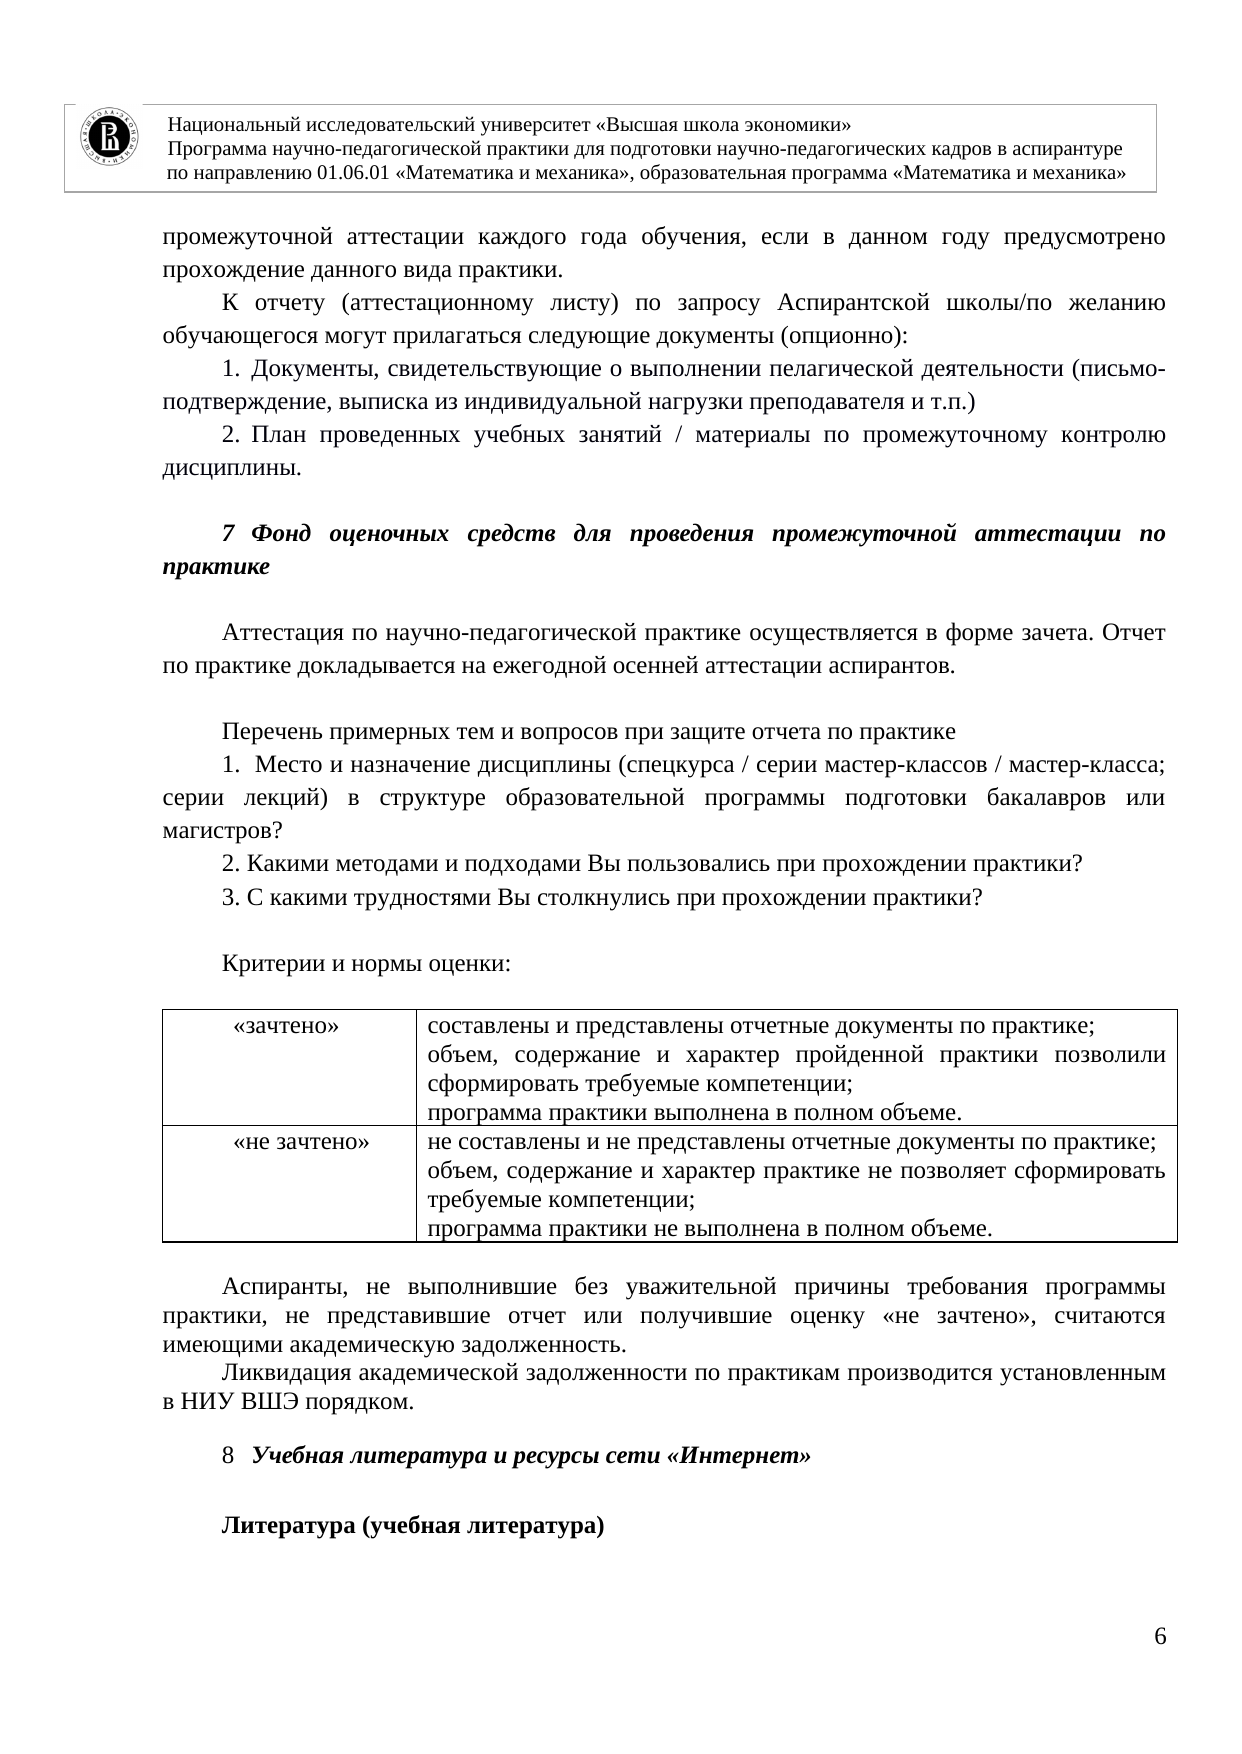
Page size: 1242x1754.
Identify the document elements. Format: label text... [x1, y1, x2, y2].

list Фонд оценочных средств для проведения промежуточной аттестации по практике [162, 518, 1167, 580]
list План проведенных учебных занятий / материалы по промежуточному контролю дисциплины. [162, 419, 1167, 481]
table_header «зачтено» [163, 1010, 416, 1125]
text Перечень примерных тем и вопросов при защите отчета по практике [162, 716, 1167, 745]
table_cell не составлены и не представлены отчетные документы по практике; объем, содержание и характер практике не позволяет сформировать требуемые компетенции; программа практики не выполнена в полном объеме. [417, 1126, 1177, 1241]
text Аттестация по научно-педагогической практике осуществляется в форме зачета. Отчет по практике докладывается на ежегодной осенней аттестации аспирантов. [162, 617, 1167, 679]
picture [75, 104, 143, 169]
text 3. С какими трудностями Вы столкнулись при прохождении практики? [162, 882, 1167, 910]
list Учебная литература и ресурсы сети «Интернет» [162, 1440, 1167, 1469]
text Аспиранты, не выполнившие без уважительной причины требования программы практики, не представившие отчет или получившие оценку «не зачтено», считаются имеющими академическую задолженность. [162, 1271, 1167, 1357]
text 1. Место и назначение дисциплины (спецкурса / серии мастер-классов / мастер-класса; серии лекций) в структуре образовательной программы подготовки бакалавров или магистров? [162, 749, 1167, 844]
text Критерии и нормы оценки: [162, 948, 1167, 976]
table_header составлены и представлены отчетные документы по практике; объем, содержание и характер пройденной практики позволили сформировать требуемые компетенции; программа практики выполнена в полном объеме. [417, 1010, 1177, 1125]
text 2. Какими методами и подходами Вы пользовались при прохождении практики? [162, 848, 1167, 877]
text Литература (учебная литература) [162, 1510, 1167, 1539]
list Документы, свидетельствующие о выполнении пелагической деятельности (письмо-подтверждение, выписка из индивидуальной нагрузки преподавателя и т.п.) [162, 353, 1167, 415]
text Ликвидация академической задолженности по практикам производится установленным в НИУ ВШЭ порядком. [162, 1357, 1167, 1415]
text К отчету (аттестационному листу) по запросу Аспирантской школы/по желанию обучающегося могут прилагаться следующие документы (опционно): [162, 287, 1167, 349]
table_cell «не зачтено» [163, 1126, 416, 1241]
